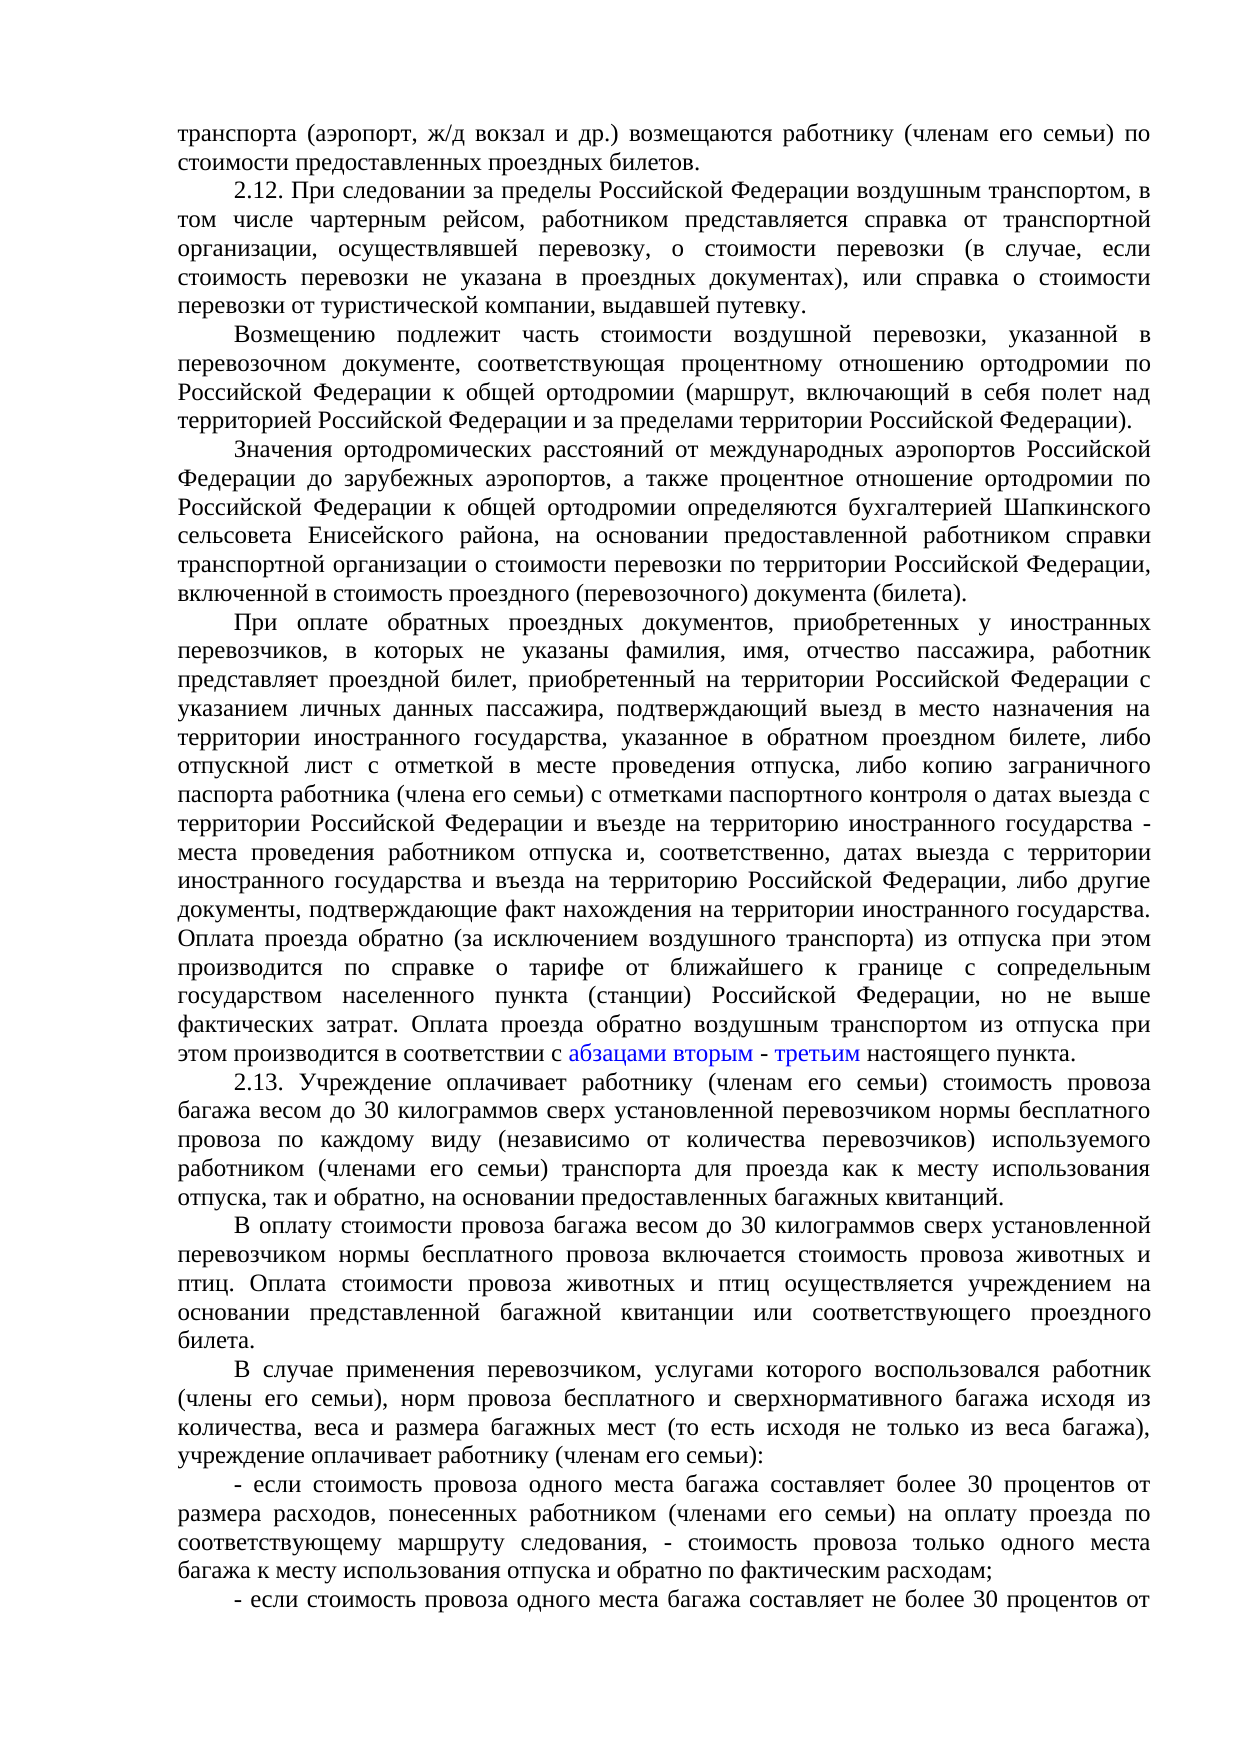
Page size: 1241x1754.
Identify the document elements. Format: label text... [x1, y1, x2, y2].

text В оплату стоимости провоза багажа весом до сверх установленной перевозчиком нормы бесплатного провоза включается стоимость провоза животных и птиц. Оплата стоимости провоза животных и птиц осуществляется учреждением на основании представленной багажной квитанции или соответствующего проездного билета. [177, 1211, 1152, 1354]
text При оплате обратных проездных документов, приобретенных у иностранных перевозчиков, в которых не указаны фамилия, имя, отчество пассажира, работник представляет проездной билет, приобретенный на территории Российской Федерации с указанием личных данных пассажира, подтверждающий выезд в место назначения на территории иностранного государства, указанное в обратном проездном билете, либо отпускной лист с отметкой в месте проведения отпуска, либо копию заграничного паспорта работника (члена его семьи) с отметками паспортного контроля о датах выезда с территории Российской Федерации и въезде на территорию иностранного государства - места проведения работником отпуска и, соответственно, датах выезда с территории иностранного государства и въезда на территорию Российской Федерации, либо другие документы, подтверждающие факт нахождения на территории иностранного государства. Оплата проезда обратно (за исключением воздушного транспорта) из отпуска при этом производится по справке о тарифе от ближайшего к границе с сопредельным государством населенного пункта (станции) Российской Федерации, но не выше фактических затрат. Оплата проезда обратно воздушным транспортом из отпуска при этом производится в соответствии с абзацами вторым - третьим настоящего пункта. [177, 607, 1152, 1067]
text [177, 118, 1152, 176]
text - если стоимость провоза одного места багажа составляет более 30 процентов от размера расходов, понесенных работником (членами его семьи) на оплату проезда по соответствующему маршруту следования, - стоимость провоза только одного места багажа к месту использования отпуска и обратно по фактическим расходам; [177, 1469, 1152, 1584]
text В случае применения перевозчиком, услугами которого воспользовался работник (члены его семьи), норм провоза бесплатного и сверхнормативного багажа исходя из количества, веса и размера багажных мест (то есть исходя не только из веса багажа), учреждение оплачивает работнику (членам его семьи): [177, 1354, 1152, 1469]
text 2.13. Учреждение оплачивает работнику (членам его семьи) стоимость провоза багажа весом до сверх установленной перевозчиком нормы бесплатного провоза по каждому виду (независимо от количества перевозчиков) используемого работником (членами его семьи) транспорта для проезда как к месту использования отпуска, так и обратно, на основании предоставленных багажных квитанций. [177, 1067, 1152, 1211]
text 2.12. При следовании за пределы Российской Федерации воздушным транспортом, в том числе чартерным рейсом, работником представляется справка от транспортной организации, осуществлявшей перевозку, о стоимости перевозки (в случае, если стоимость перевозки не указана в проездных документах), или справка о стоимости перевозки от туристической компании, выдавшей путевку. [177, 176, 1152, 319]
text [177, 1584, 1152, 1613]
text Значения ортодромических расстояний от международных аэропортов Российской Федерации до зарубежных аэропортов, а также процентное отношение ортодромии по Российской Федерации к общей ортодромии определяются бухгалтерией Шапкинского сельсовета Енисейского района, на основании предоставленной работником справки транспортной организации о стоимости перевозки по территории Российской Федерации, включенной в стоимость проездного (перевозочного) документа (билета). [177, 434, 1152, 607]
text Возмещению подлежит часть стоимости воздушной перевозки, указанной в перевозочном документе, соответствующая процентному отношению ортодромии по Российской Федерации к общей ортодромии (маршрут, включающий в себя полет над территорией Российской Федерации и за пределами территории Российской Федерации). [177, 319, 1152, 434]
